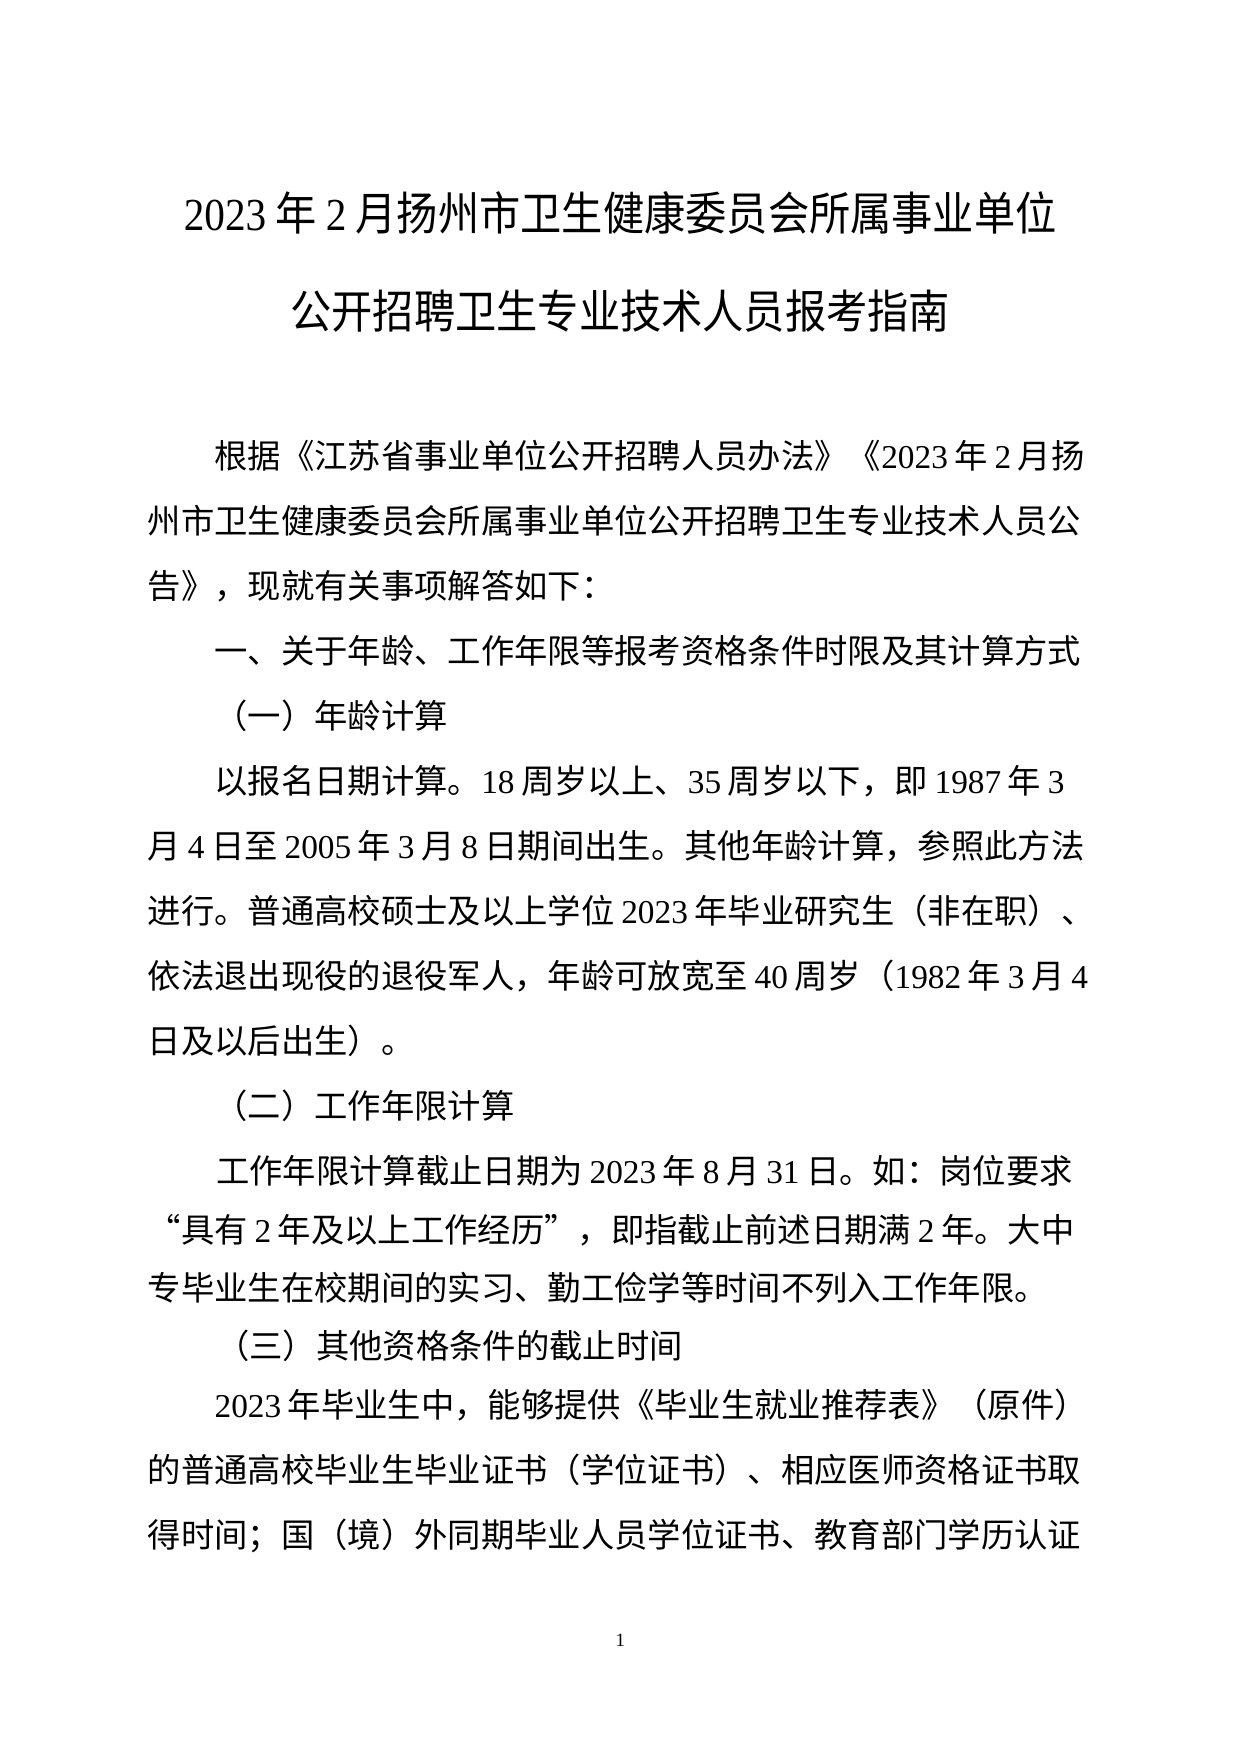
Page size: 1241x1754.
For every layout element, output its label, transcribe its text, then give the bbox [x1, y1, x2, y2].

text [148, 1370, 1100, 1565]
text 工作年限计算截止日期为2023年8月31日。如：岗位要求“具有2年及以上工作经历”，即指截止前述日期满2年。大中专毕业生在校期间的实习、勤工俭学等时间不列入工作年限。 [148, 1137, 1092, 1312]
text （二）工作年限计算 [148, 1072, 1092, 1137]
text 一、关于年龄、工作年限等报考资格条件时限及其计算方式 [148, 617, 1092, 682]
text 公开招聘卫生专业技术人员报考指南 [148, 259, 1092, 357]
list 其他资格条件的截止时间 [148, 1312, 1092, 1370]
text （一）年龄计算 [148, 682, 1092, 747]
text 根据《江苏省事业单位公开招聘人员办法》《2023年2月扬州市卫生健康委员会所属事业单位公开招聘卫生专业技术人员公告》，现就有关事项解答如下： [148, 422, 1092, 617]
text 2023年2月扬州市卫生健康委员会所属事业单位 [148, 162, 1092, 259]
text 以报名日期计算。18周岁以上、35周岁以下，即1987年3月4日至2005年3月8日期间出生。其他年龄计算，参照此方法进行。普通高校硕士及以上学位2023年毕业研究生（非在职）、依法退出现役的退役军人，年龄可放宽至40周岁（1982年3月4日及以后出生）。 [148, 747, 1092, 1072]
